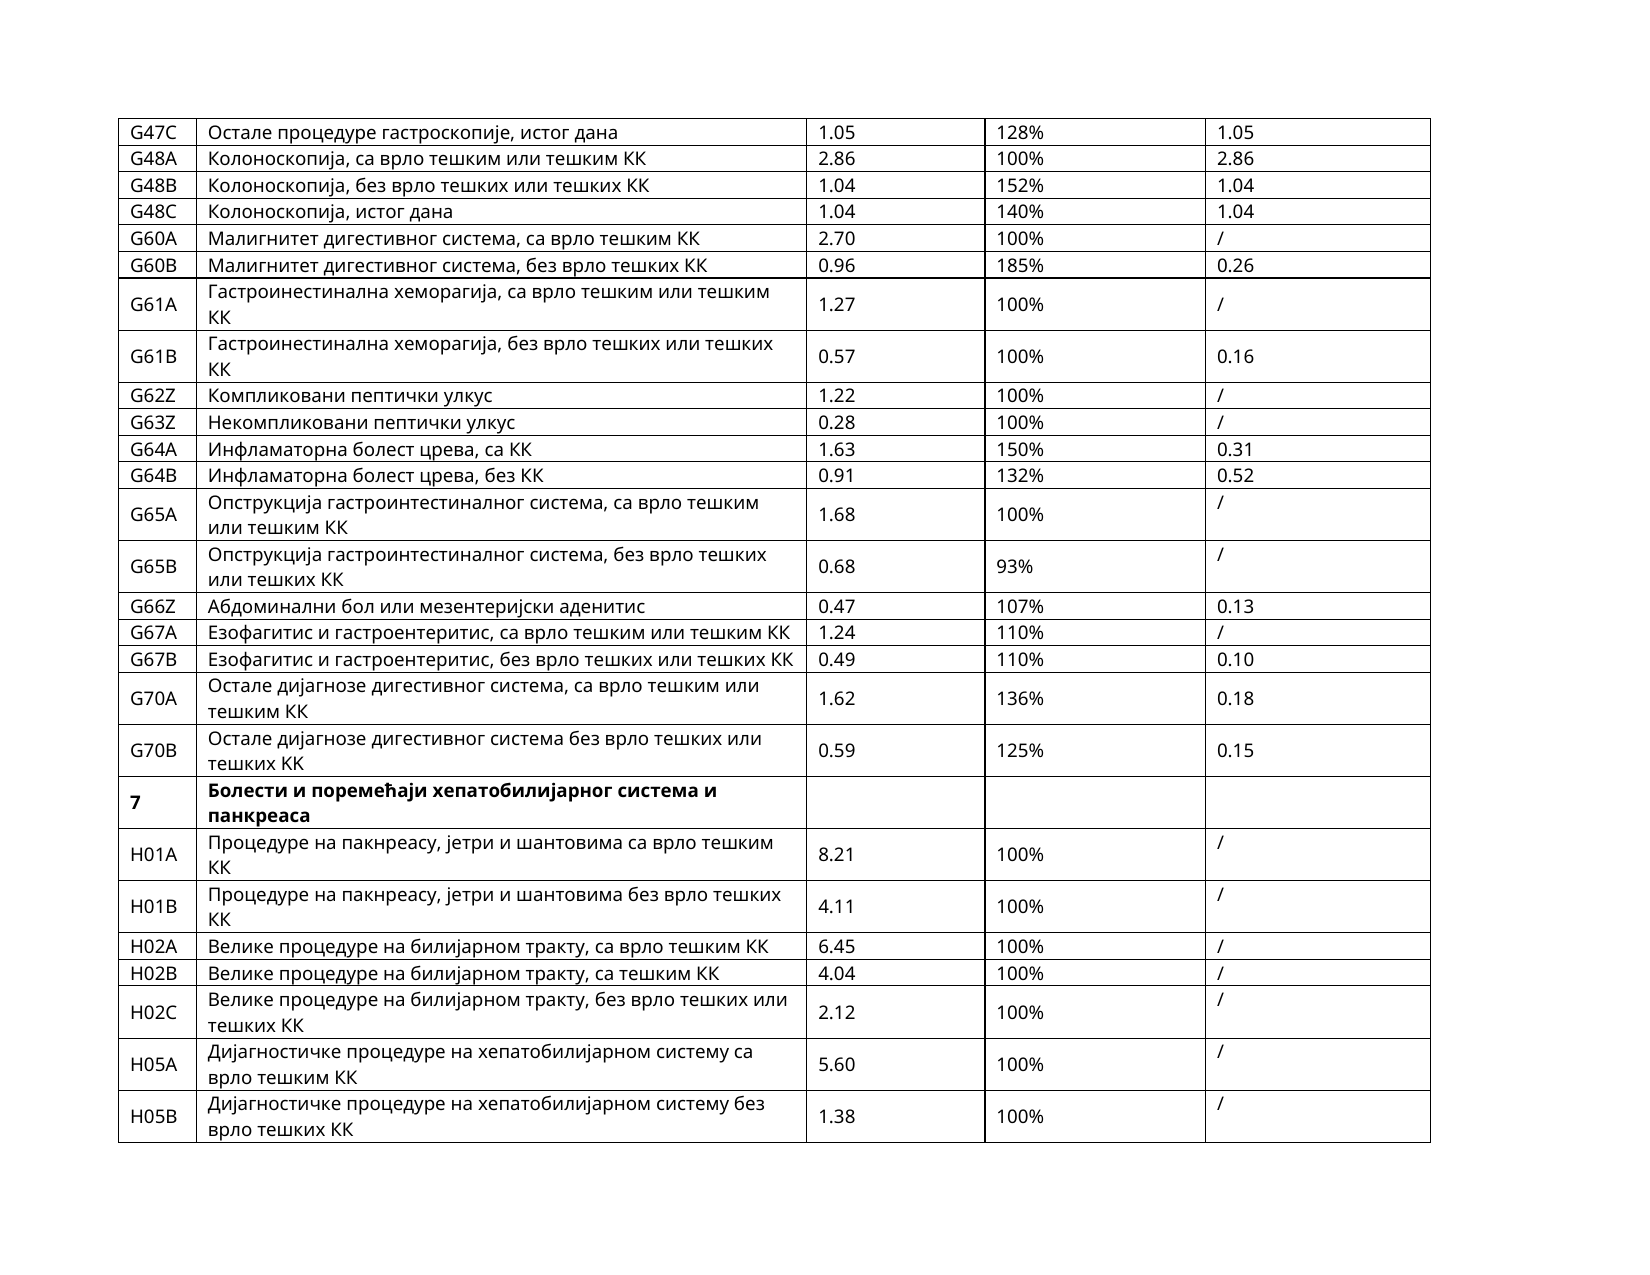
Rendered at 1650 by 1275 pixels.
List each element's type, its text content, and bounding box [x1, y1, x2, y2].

table_cell 0.18 [1206, 673, 1430, 724]
table_cell 185% [986, 252, 1205, 277]
table_cell Компликовани пептички улкус [197, 383, 806, 408]
table_cell Колоноскопија, истог дана [197, 199, 806, 224]
table_cell / [1206, 489, 1430, 540]
table_cell G65B [119, 541, 196, 592]
table_cell 100% [986, 829, 1205, 880]
table_cell 1.62 [807, 673, 984, 724]
table_cell 0.96 [807, 252, 984, 277]
table_cell G63Z [119, 409, 196, 435]
table_cell 100% [986, 881, 1205, 932]
table_cell Инфламаторна болест црева, без КК [197, 462, 806, 488]
table_cell G65A [119, 489, 196, 540]
table_cell 140% [986, 199, 1205, 224]
table_cell 6.45 [807, 933, 984, 959]
table_cell 0.57 [807, 331, 984, 382]
table_cell H02B [119, 960, 196, 985]
table_cell Процедуре на пакнреасу, јетри и шантовима без врло тешких КК [197, 881, 806, 932]
table_cell 1.68 [807, 489, 984, 540]
table_cell G67A [119, 620, 196, 645]
table_cell Остале дијагнозе дигестивног система без врло тешких или тешких KK [197, 725, 806, 776]
table_cell 100% [986, 383, 1205, 408]
table_cell 4.04 [807, 960, 984, 985]
table_cell / [1206, 1039, 1430, 1089]
table_cell Опструкција гастроинтестиналног система, са врло тешким или тешким КК [197, 489, 806, 540]
table_cell 100% [986, 331, 1205, 382]
table_cell G60A [119, 225, 196, 251]
table_cell 100% [986, 489, 1205, 540]
table_cell 0.28 [807, 409, 984, 435]
table_cell H05B [119, 1091, 196, 1142]
table_cell 1.38 [807, 1091, 984, 1142]
table_cell Малигнитет дигестивног система, без врло тешких КК [197, 252, 806, 277]
table_cell Дијагностичке процедуре на хепатобилијарном систему са врло тешким КК [197, 1039, 806, 1089]
table_cell 1.04 [807, 199, 984, 224]
table_cell G67B [119, 646, 196, 672]
table_cell G61B [119, 331, 196, 382]
table_cell 1.04 [1206, 172, 1430, 198]
table_cell 1.22 [807, 383, 984, 408]
table_cell Езофагитис и гастроентеритис, са врло тешким или тешким КК [197, 620, 806, 645]
table_cell 100% [986, 986, 1205, 1037]
table_cell 0.47 [807, 593, 984, 619]
table_cell H01A [119, 829, 196, 880]
table_cell Велике процедуре на билијарном тракту, без врло тешких или тешких КК [197, 986, 806, 1037]
table_cell 100% [986, 933, 1205, 959]
table_cell Абдоминални бол или мезентеријски аденитис [197, 593, 806, 619]
table_cell G64A [119, 436, 196, 461]
table_cell Опструкција гастроинтестиналног система, без врло тешких или тешких КК [197, 541, 806, 592]
table_cell 1.04 [807, 172, 984, 198]
table_cell Гастроинестинална хеморагија, са врло тешким или тешким КК [197, 279, 806, 329]
table_cell 1.24 [807, 620, 984, 645]
table_cell 4.11 [807, 881, 984, 932]
table_cell Колоноскопија, са врло тешким или тешким КК [197, 146, 806, 171]
table_cell Инфламаторна болест црева, са КК [197, 436, 806, 461]
table_cell 110% [986, 646, 1205, 672]
table_cell / [1206, 541, 1430, 592]
table_cell Болести и поремећаји хепатобилијарног система и панкреаса [197, 777, 806, 828]
table_cell Процедуре на пакнреасу, јетри и шантовима са врло тешким КК [197, 829, 806, 880]
table_cell G48C [119, 199, 196, 224]
table_cell 152% [986, 172, 1205, 198]
table_cell 0.26 [1206, 252, 1430, 277]
table_cell 107% [986, 593, 1205, 619]
table_cell / [1206, 960, 1430, 985]
table_cell 0.49 [807, 646, 984, 672]
table_cell 0.13 [1206, 593, 1430, 619]
table_cell 0.91 [807, 462, 984, 488]
table_cell 1.63 [807, 436, 984, 461]
table_cell 1.05 [807, 119, 984, 145]
table_cell G66Z [119, 593, 196, 619]
table_cell / [1206, 986, 1430, 1037]
table_cell 0.59 [807, 725, 984, 776]
table_cell 100% [986, 146, 1205, 171]
table_cell G70B [119, 725, 196, 776]
table_cell G64B [119, 462, 196, 488]
table_cell Езофагитис и гастроентеритис, без врло тешких или тешких КК [197, 646, 806, 672]
table_cell 128% [986, 119, 1205, 145]
table_cell 136% [986, 673, 1205, 724]
table_cell Малигнитет дигестивног система, са врло тешким КК [197, 225, 806, 251]
table_cell 100% [986, 1091, 1205, 1142]
table_cell 2.86 [807, 146, 984, 171]
table_cell 100% [986, 1039, 1205, 1089]
table_cell 132% [986, 462, 1205, 488]
table_cell [807, 777, 984, 828]
table_cell Велике процедуре на билијарном тракту, са тешким КК [197, 960, 806, 985]
table_cell Колоноскопија, без врло тешких или тешких КК [197, 172, 806, 198]
table_cell 1.04 [1206, 199, 1430, 224]
table_cell 125% [986, 725, 1205, 776]
table_cell 5.60 [807, 1039, 984, 1089]
table_cell Велике процедуре на билијарном тракту, са врло тешким КК [197, 933, 806, 959]
table_cell G60B [119, 252, 196, 277]
table_cell / [1206, 409, 1430, 435]
table_cell 0.68 [807, 541, 984, 592]
table_cell / [1206, 1091, 1430, 1142]
table_cell G47C [119, 119, 196, 145]
table_cell / [1206, 225, 1430, 251]
table_cell 0.52 [1206, 462, 1430, 488]
table_cell 0.31 [1206, 436, 1430, 461]
table_cell Остале процедуре гастроскопије, истог дана [197, 119, 806, 145]
table_cell 93% [986, 541, 1205, 592]
table_cell [1206, 777, 1430, 828]
table_cell 2.70 [807, 225, 984, 251]
table_cell 0.15 [1206, 725, 1430, 776]
table_cell G48B [119, 172, 196, 198]
table_cell / [1206, 279, 1430, 329]
table_cell G70A [119, 673, 196, 724]
table_cell Дијагностичке процедуре на хепатобилијарном систему без врло тешких КК [197, 1091, 806, 1142]
table_cell H02C [119, 986, 196, 1037]
table_cell 1.27 [807, 279, 984, 329]
table_cell / [1206, 383, 1430, 408]
table_cell H05A [119, 1039, 196, 1089]
table_cell H01B [119, 881, 196, 932]
table_cell [986, 777, 1205, 828]
table_cell 110% [986, 620, 1205, 645]
table_cell 100% [986, 279, 1205, 329]
table_cell 8.21 [807, 829, 984, 880]
table_cell 150% [986, 436, 1205, 461]
table_cell H02A [119, 933, 196, 959]
table_cell 100% [986, 960, 1205, 985]
table_cell / [1206, 933, 1430, 959]
table_cell 7 [119, 777, 196, 828]
table_cell / [1206, 881, 1430, 932]
table_cell 0.10 [1206, 646, 1430, 672]
table_cell 100% [986, 225, 1205, 251]
table_cell Гастроинестинална хеморагија, без врло тешких или тешких КК [197, 331, 806, 382]
table_cell G48A [119, 146, 196, 171]
table_cell Остале дијагнозе дигестивног система, са врло тешким или тешким КК [197, 673, 806, 724]
table_cell 1.05 [1206, 119, 1430, 145]
table_cell 2.12 [807, 986, 984, 1037]
table_cell G61A [119, 279, 196, 329]
table_cell G62Z [119, 383, 196, 408]
table_cell 100% [986, 409, 1205, 435]
table_cell 0.16 [1206, 331, 1430, 382]
table_cell Некомпликовани пептички улкус [197, 409, 806, 435]
table_cell / [1206, 829, 1430, 880]
table_cell 2.86 [1206, 146, 1430, 171]
table_cell / [1206, 620, 1430, 645]
